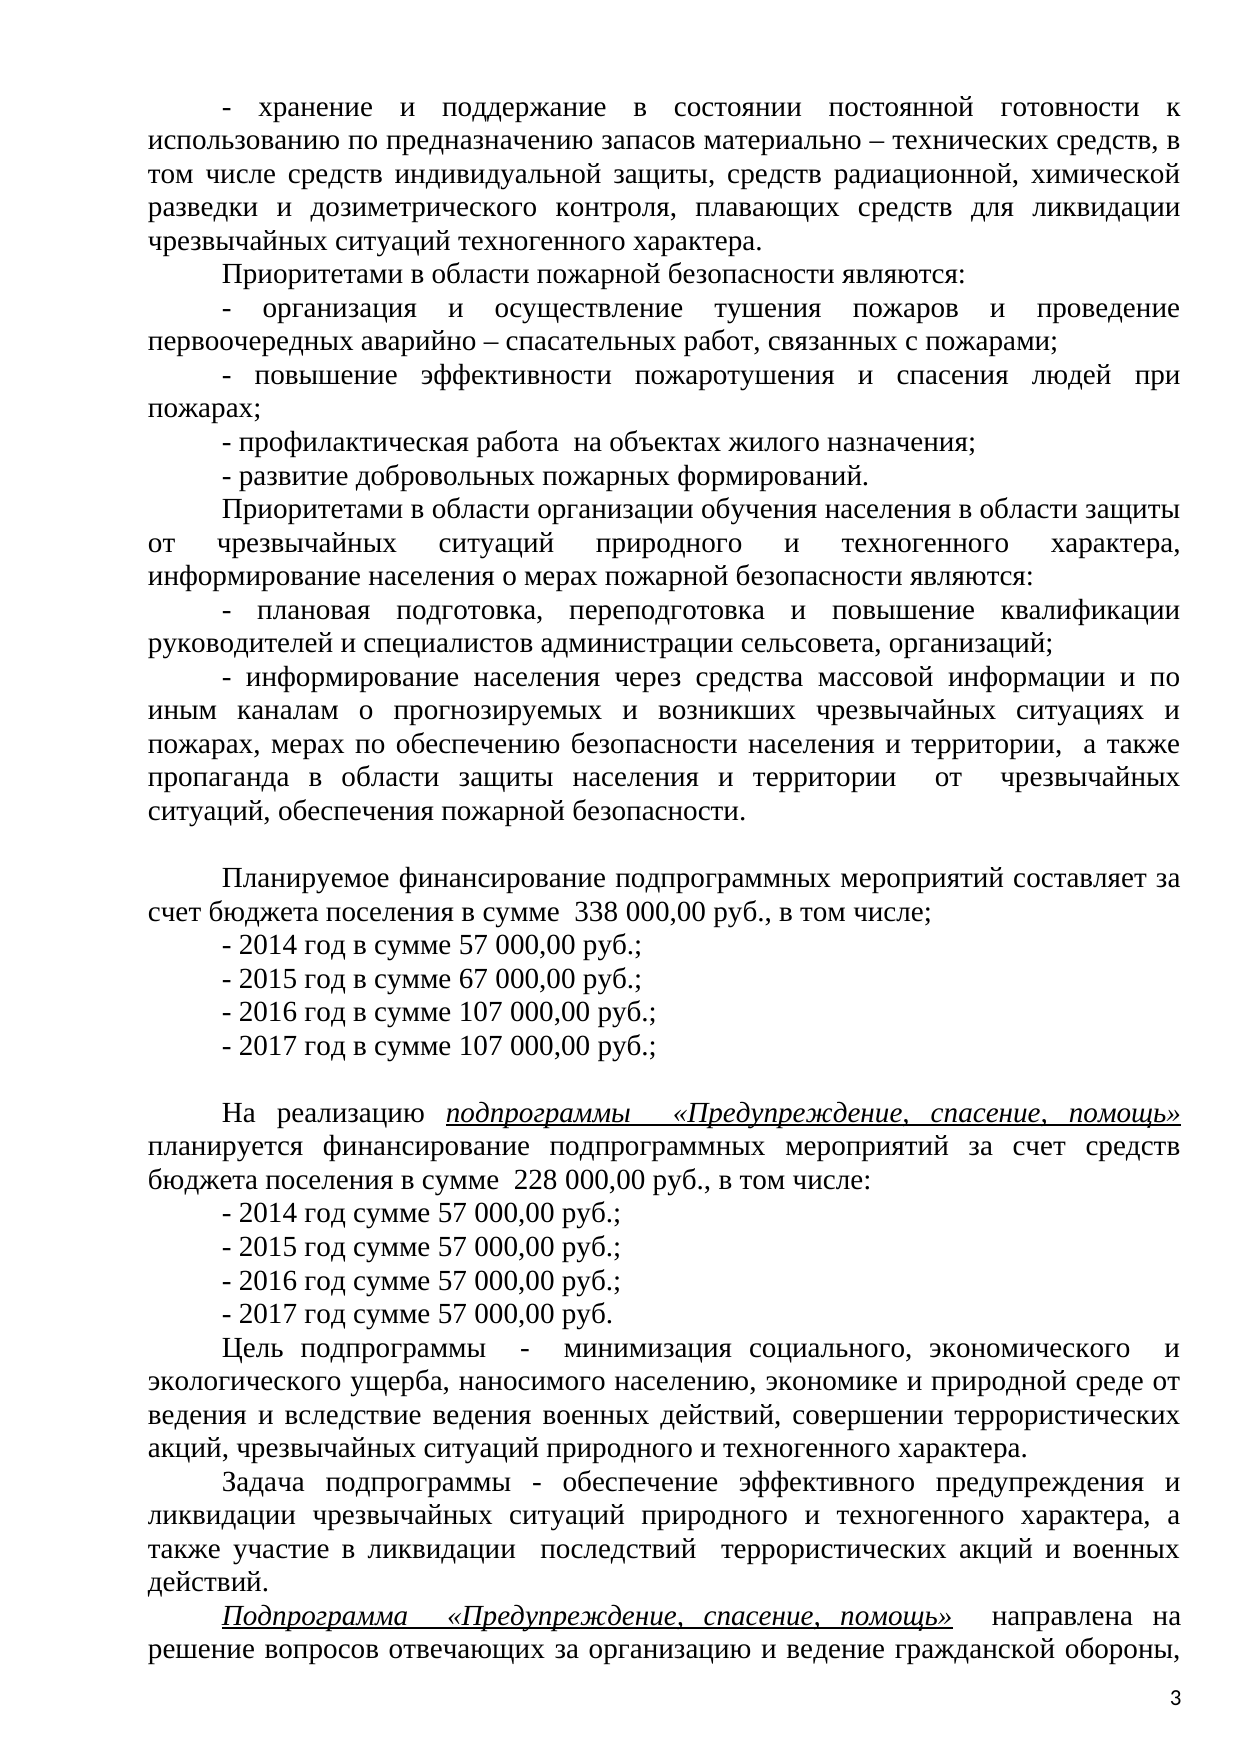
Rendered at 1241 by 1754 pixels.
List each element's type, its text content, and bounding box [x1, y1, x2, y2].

text Задача подпрограммы - обеспечение эффективного предупреждения и ликвидации чрезвычайных ситуаций природного и техногенного характера, а также участие в ликвидации последствий террористических акций и военных действий. [148, 1464, 1181, 1598]
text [148, 1598, 1181, 1665]
text Приоритетами в области пожарной безопасности являются: [148, 256, 1181, 290]
text - развитие добровольных пожарных формирований. [148, 458, 1181, 491]
text - 2016 год в сумме 107 000,00 руб.; [148, 994, 1181, 1028]
text - организация и осуществление тушения пожаров и проведение первоочередных аварийно – спасательных работ, связанных с пожарами; [148, 290, 1181, 357]
text - информирование населения через средства массовой информации и по иным каналам о прогнозируемых и возникших чрезвычайных ситуациях и пожарах, мерах по обеспечению безопасности населения и территории, а также пропаганда в области защиты населения и территории от чрезвычайных ситуаций, обеспечения пожарной безопасности. [148, 659, 1181, 827]
text Цель подпрограммы - минимизация социального, экономического и экологического ущерба, наносимого населению, экономике и природной среде от ведения и вследствие ведения военных действий, совершении террористических акций, чрезвычайных ситуаций природного и техногенного характера. [148, 1330, 1181, 1464]
text - 2017 год сумме 57 000,00 руб. [148, 1296, 1181, 1330]
text - 2014 год сумме 57 000,00 руб.; [148, 1196, 1181, 1229]
text - 2015 год в сумме 67 000,00 руб.; [148, 961, 1181, 994]
text - 2017 год в сумме 107 000,00 руб.; [148, 1028, 1181, 1061]
text - хранение и поддержание в состоянии постоянной готовности к использованию по предназначению запасов материально – технических средств, в том числе средств индивидуальной защиты, средств радиационной, химической разведки и дозиметрического контроля, плавающих средств для ликвидации чрезвычайных ситуаций техногенного характера. [148, 89, 1181, 256]
text - профилактическая работа на объектах жилого назначения; [148, 424, 1181, 458]
text - плановая подготовка, переподготовка и повышение квалификации руководителей и специалистов администрации сельсовета, организаций; [148, 592, 1181, 659]
text На реализацию подпрограммы «Предупреждение, спасение, помощь» планируется финансирование подпрограммных мероприятий за счет средств бюджета поселения в сумме 228 000,00 руб., в том числе: [148, 1095, 1181, 1196]
text - 2014 год в сумме 57 000,00 руб.; [148, 927, 1181, 961]
text - 2015 год сумме 57 000,00 руб.; [148, 1229, 1181, 1263]
text Планируемое финансирование подпрограммных мероприятий составляет за счет бюджета поселения в сумме 338 000,00 руб., в том числе; [148, 860, 1181, 927]
text - повышение эффективности пожаротушения и спасения людей при пожарах; [148, 357, 1181, 424]
text - 2016 год сумме 57 000,00 руб.; [148, 1263, 1181, 1296]
text Приоритетами в области организации обучения населения в области защиты от чрезвычайных ситуаций природного и техногенного характера, информирование населения о мерах пожарной безопасности являются: [148, 491, 1181, 592]
